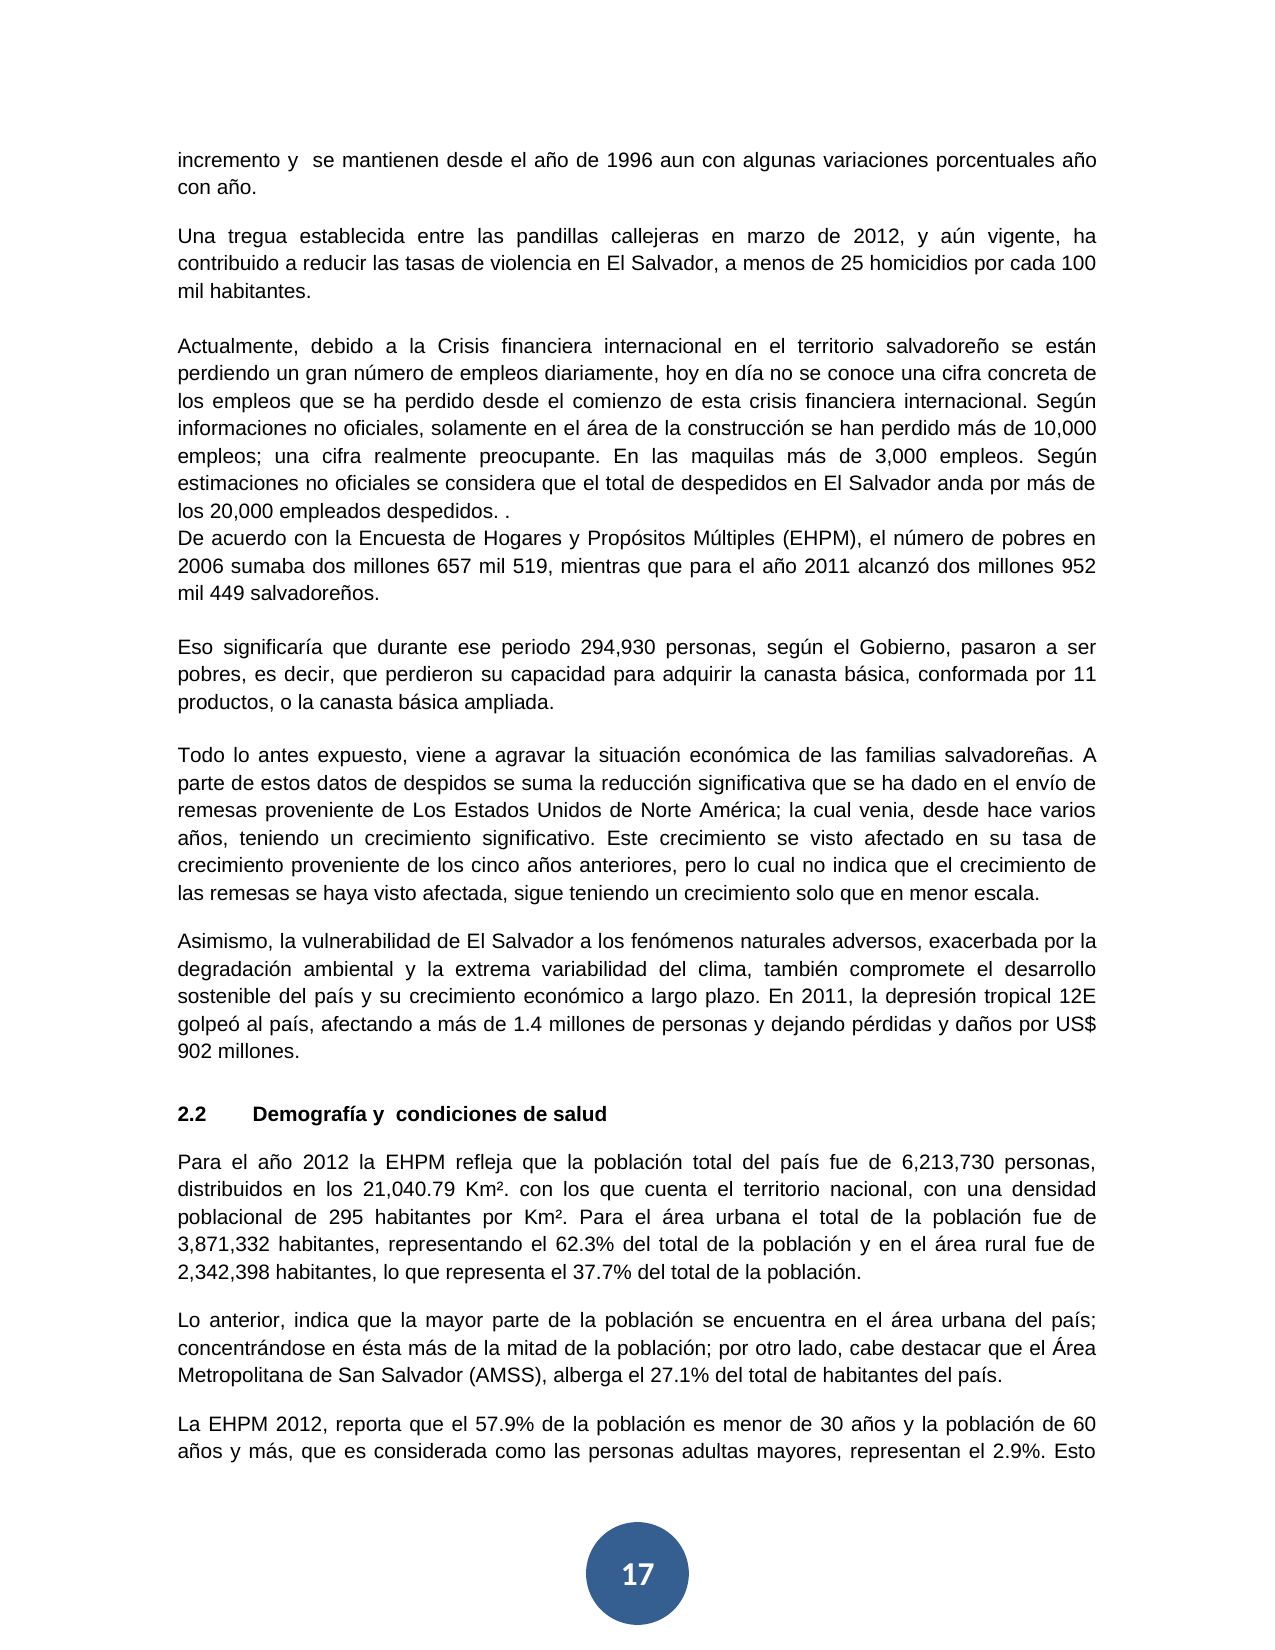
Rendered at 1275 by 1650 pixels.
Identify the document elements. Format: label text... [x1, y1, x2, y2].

text Para el año 2012 la EHPM refleja que la población total del país fue de 6,213,730 personas, distribuidos en los 21,040.79 Km². con los que cuenta el territorio nacional, con una densidad poblacional de 295 habitantes por Km². Para el área urbana el total de la población fue de 3,871,332 habitantes, representando el 62.3% del total de la población y en el área rural fue de 2,342,398 habitantes, lo que representa el 37.7% del total de la población. [177, 1150, 1098, 1284]
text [177, 148, 1098, 199]
text Actualmente, debido a la Crisis financiera internacional en el territorio salvadoreño se están perdiendo un gran número de empleos diariamente, hoy en día no se conoce una cifra concreta de los empleos que se ha perdido desde el comienzo de esta crisis financiera internacional. Según informaciones no oficiales, solamente en el área de la construcción se han perdido más de 10,000 empleos; una cifra realmente preocupante. En las maquilas más de 3,000 empleos. Según estimaciones no oficiales se considera que el total de despedidos en El Salvador anda por más de los 20,000 empleados despedidos. . [177, 333, 1098, 522]
text Todo lo antes expuesto, viene a agravar la situación económica de las familias salvadoreñas. A parte de estos datos de despidos se suma la reducción significativa que se ha dado en el envío de remesas proveniente de Los Estados Unidos de Norte América; la cual venia, desde hace varios años, teniendo un crecimiento significativo. Este crecimiento se visto afectado en su tasa de crecimiento proveniente de los cinco años anteriores, pero lo cual no indica que el crecimiento de las remesas se haya visto afectada, sigue teniendo un crecimiento solo que en menor escala. [177, 743, 1098, 905]
text Asimismo, la vulnerabilidad de El Salvador a los fenómenos naturales adversos, exacerbada por la degradación ambiental y la extrema variabilidad del clima, también compromete el desarrollo sostenible del país y su crecimiento económico a largo plazo. En 2011, la depresión tropical 12E golpeó al país, afectando a más de 1.4 millones de personas y dejando pérdidas y daños por US$ 902 millones. [177, 929, 1098, 1063]
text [177, 1411, 1098, 1463]
list Demografía y condiciones de salud [177, 1101, 1098, 1125]
text Lo anterior, indica que la mayor parte de la población se encuentra en el área urbana del país; concentrándose en ésta más de la mitad de la población; por otro lado, cabe destacar que el Área Metropolitana de San Salvador (AMSS), alberga el 27.1% del total de habitantes del país. [177, 1308, 1098, 1387]
text Eso significaría que durante ese periodo 294,930 personas, según el Gobierno, pasaron a ser pobres, es decir, que perdieron su capacidad para adquirir la canasta básica, conformada por 11 productos, o la canasta básica ampliada. [177, 634, 1098, 713]
text De acuerdo con la Encuesta de Hogares y Propósitos Múltiples (EHPM), el número de pobres en 2006 sumaba dos millones 657 mil 519, mientras que para el año 2011 alcanzó dos millones 952 mil 449 salvadoreños. [177, 526, 1098, 605]
text Una tregua establecida entre las pandillas callejeras en marzo de 2012, y aún vigente, ha contribuido a reducir las tasas de violencia en El Salvador, a menos de 25 homicidios por cada 100 mil habitantes. [177, 223, 1098, 302]
